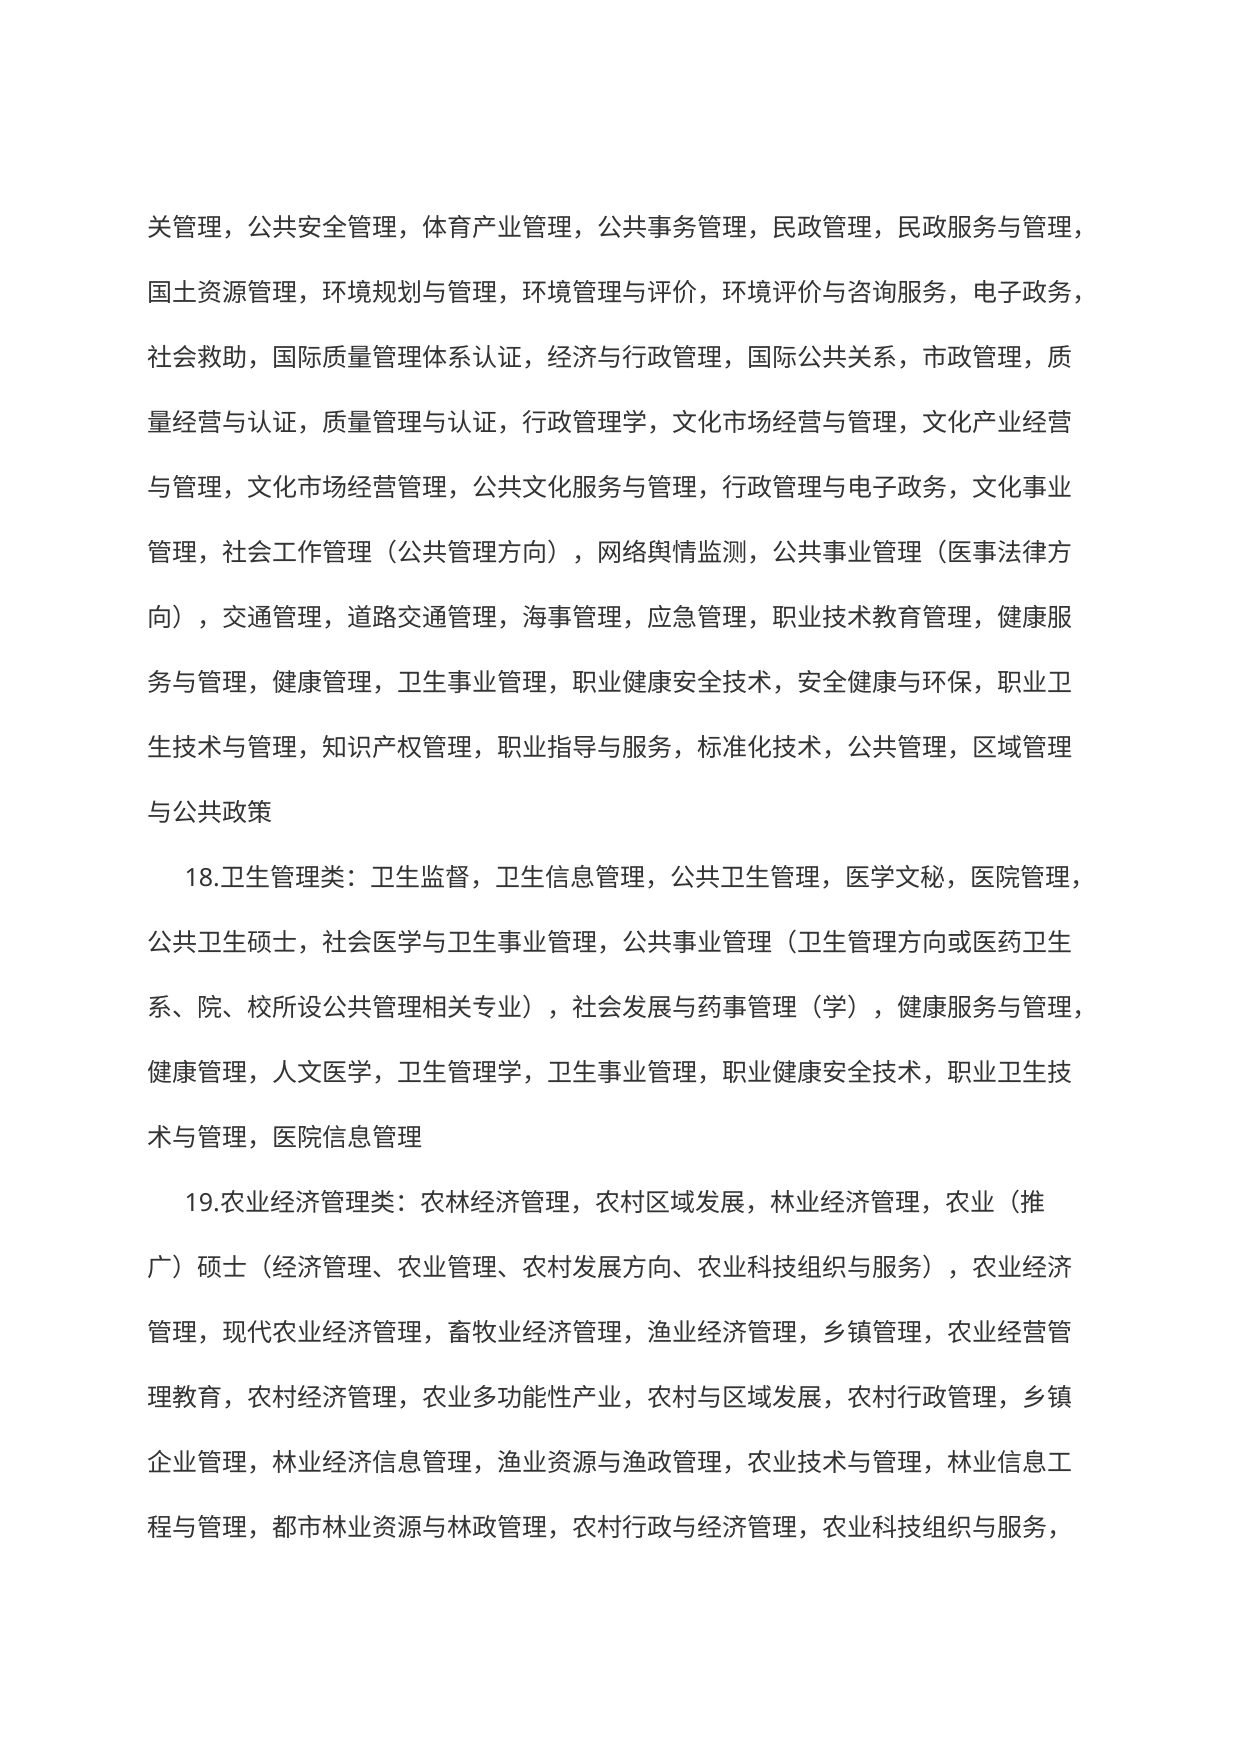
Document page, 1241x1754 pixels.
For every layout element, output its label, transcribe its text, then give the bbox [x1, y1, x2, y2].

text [148, 193, 1092, 843]
text 18.卫生管理类：卫生监督，卫生信息管理，公共卫生管理，医学文秘，医院管理，公共卫生硕士，社会医学与卫生事业管理，公共事业管理（卫生管理方向或医药卫生系、院、校所设公共管理相关专业），社会发展与药事管理（学），健康服务与管理，健康管理，人文医学，卫生管理学，卫生事业管理，职业健康安全技术，职业卫生技术与管理，医院信息管理 [148, 843, 1092, 1168]
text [148, 1168, 1092, 1558]
